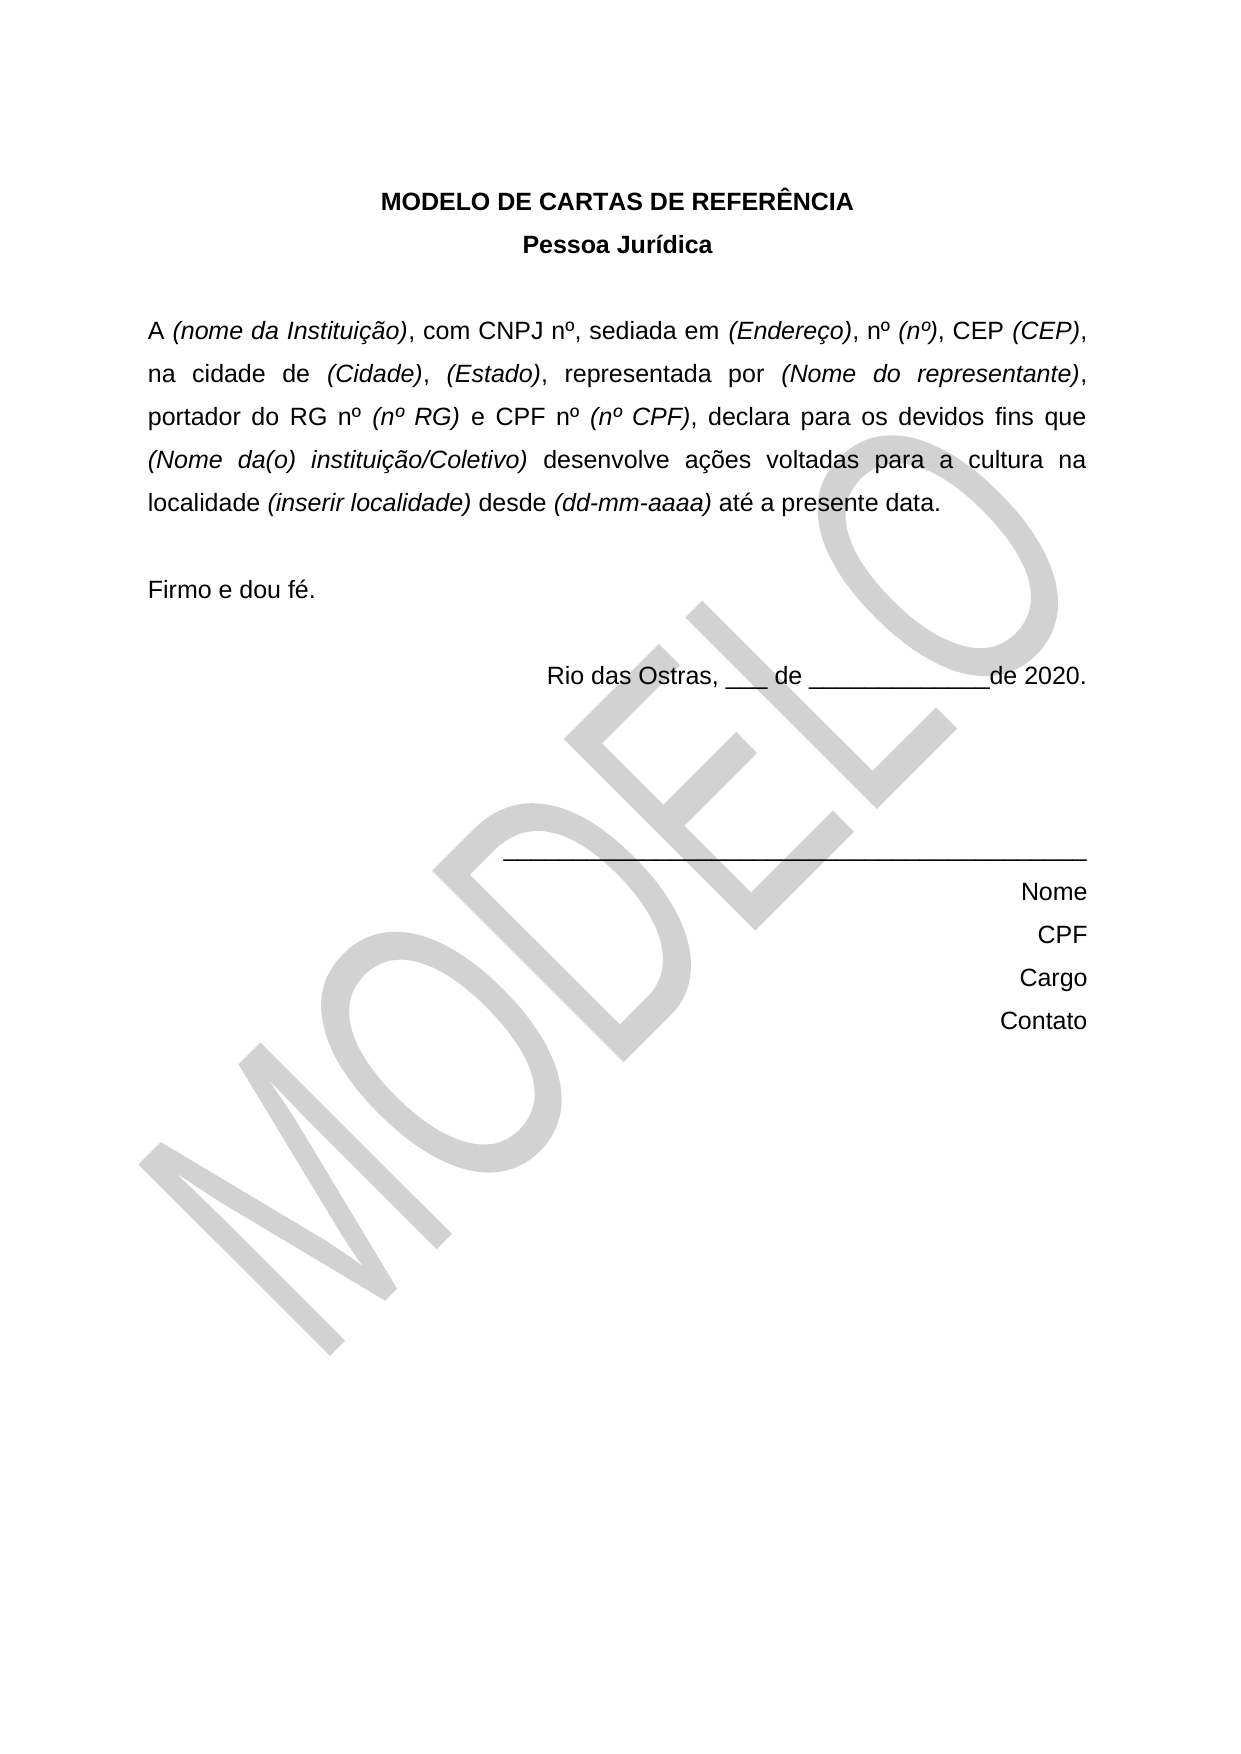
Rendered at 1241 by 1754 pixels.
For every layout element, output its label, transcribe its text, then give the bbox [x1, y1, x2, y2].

text Pessoa Jurídica [148, 229, 1087, 258]
text A (nome da Instituição), com CNPJ nº, sediada em (Endereço), nº (nº), CEP (CEP), na cidade de (Cidade), (Estado), representada por (Nome do representante), portador do RG nº (nº RG) e CPF nº (nº CPF), declara para os devidos fins que (Nome da(o) instituição/Coletivo) desenvolve ações voltadas para a cultura na localidade (inserir localidade) desde (dd-mm-aaaa) até a presente data. [148, 316, 1087, 517]
text CPF [148, 919, 1087, 948]
text MODELO DE CARTAS DE REFERÊNCIA [148, 186, 1087, 215]
text Contato [148, 1006, 1087, 1034]
text Rio das Ostras, ___ de _____________de 2020. [148, 661, 1087, 689]
text Firmo e dou fé. [148, 574, 1087, 603]
text Nome [148, 876, 1087, 905]
text Cargo [148, 963, 1087, 991]
text __________________________________________ [148, 833, 1087, 862]
